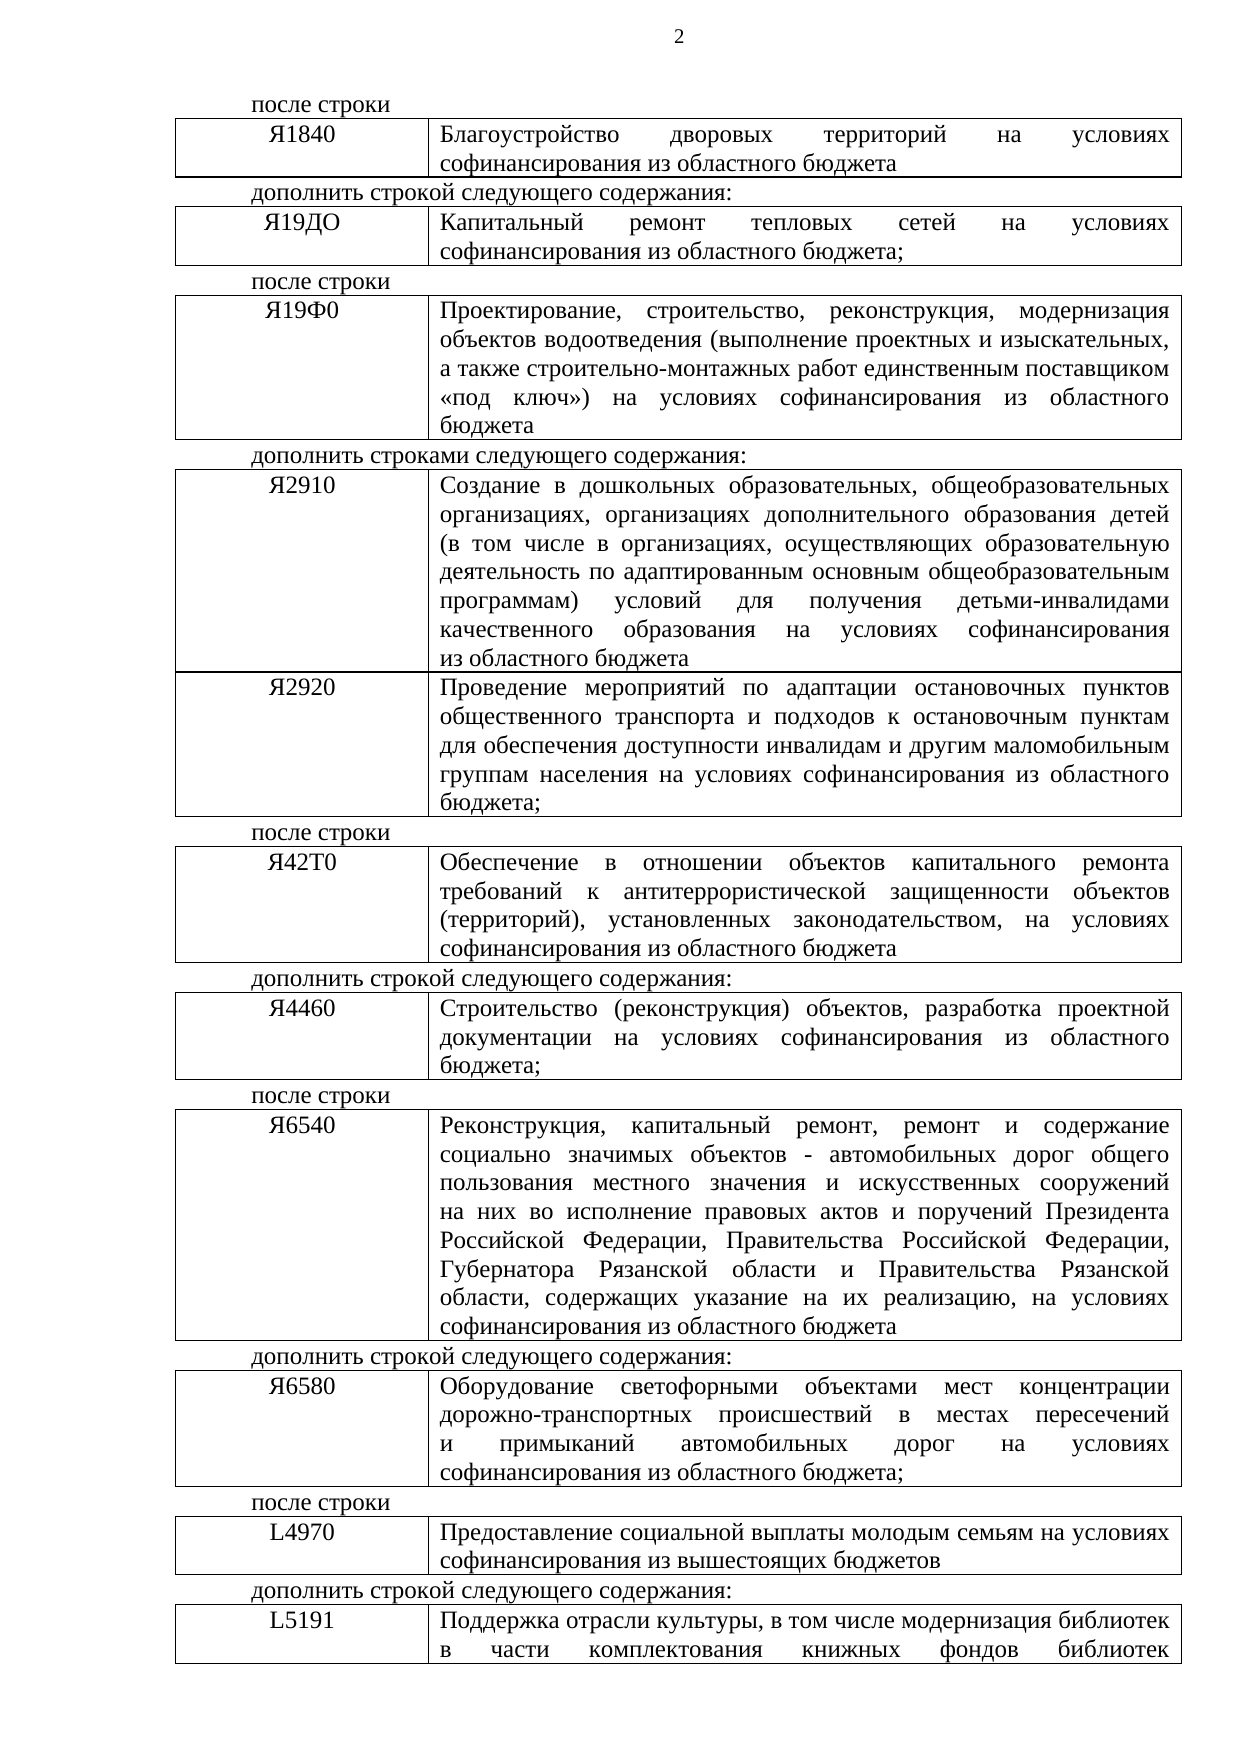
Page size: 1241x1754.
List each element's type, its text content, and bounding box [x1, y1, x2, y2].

text дополнить строкой следующего содержания: [177, 1575, 1181, 1604]
text дополнить строкой следующего содержания: [177, 1341, 1181, 1370]
text после строки [177, 1080, 1181, 1109]
text после строки [177, 1487, 1181, 1516]
table_header Благоустройство дворовых территорий на условиях софинансирования из областного бюджета [429, 119, 1181, 176]
text после строки [177, 817, 1181, 846]
table_header Я2910 [176, 470, 428, 671]
text дополнить строками следующего содержания: [177, 440, 1181, 469]
text дополнить строкой следующего содержания: [177, 178, 1181, 206]
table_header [429, 1605, 1181, 1662]
table_header Оборудование светофорными объектами мест концентрации дорожно-транспортных происшествий в местах пересечений и примыканий автомобильных дорог на условиях софинансирования из областного бюджета; [429, 1371, 1181, 1486]
table_header Реконструкция, капитальный ремонт, ремонт и содержание социально значимых объектов - автомобильных дорог общего пользования местного значения и искусственных сооружений на них во исполнение правовых актов и поручений Президента Российской Федерации, Правительства Российской Федерации, Губернатора Рязанской области и Правительства Рязанской области, содержащих указание на их реализацию, на условиях софинансирования из областного бюджета [429, 1110, 1181, 1340]
table_header Я4460 [176, 993, 428, 1079]
text после строки [177, 89, 1181, 118]
table_header Капитальный ремонт тепловых сетей на условиях софинансирования из областного бюджета; [429, 207, 1181, 265]
table_header Я42Т0 [176, 847, 428, 962]
text дополнить строкой следующего содержания: [177, 963, 1181, 992]
table_cell Я2920 [176, 673, 428, 816]
table_header Обеспечение в отношении объектов капитального ремонта требований к антитеррористической защищенности объектов (территорий), установленных законодательством, на условиях софинансирования из областного бюджета [429, 847, 1181, 962]
table_header Строительство (реконструкция) объектов, разработка проектной документации на условиях софинансирования из областного бюджета; [429, 993, 1181, 1079]
table_header Я19Ф0 [176, 296, 428, 439]
text после строки [177, 266, 1181, 294]
table_header Проектирование, строительство, реконструкция, модернизация объектов водоотведения (выполнение проектных и изыскательных, а также строительно-монтажных работ единственным поставщиком «под ключ») на условиях софинансирования из областного бюджета [429, 296, 1181, 439]
table_header Создание в дошкольных образовательных, общеобразовательных организациях, организациях дополнительного образования детей (в том числе в организациях, осуществляющих образовательную деятельность по адаптированным основным общеобразовательным программам) условий для получения детьми-инвалидами качественного образования на условиях софинансирования из областного бюджета [429, 470, 1181, 671]
table_header Я6540 [176, 1110, 428, 1340]
table_header Я19ДО [176, 207, 428, 265]
table_header L5191 [176, 1605, 428, 1662]
table_header L4970 [176, 1517, 428, 1574]
table_header Я6580 [176, 1371, 428, 1486]
table_cell Проведение мероприятий по адаптации остановочных пунктов общественного транспорта и подходов к остановочным пунктам для обеспечения доступности инвалидам и другим маломобильным группам населения на условиях софинансирования из областного бюджета; [429, 673, 1181, 816]
table_header Предоставление социальной выплаты молодым семьям на условиях софинансирования из вышестоящих бюджетов [429, 1517, 1181, 1574]
table_header Я1840 [176, 119, 428, 176]
